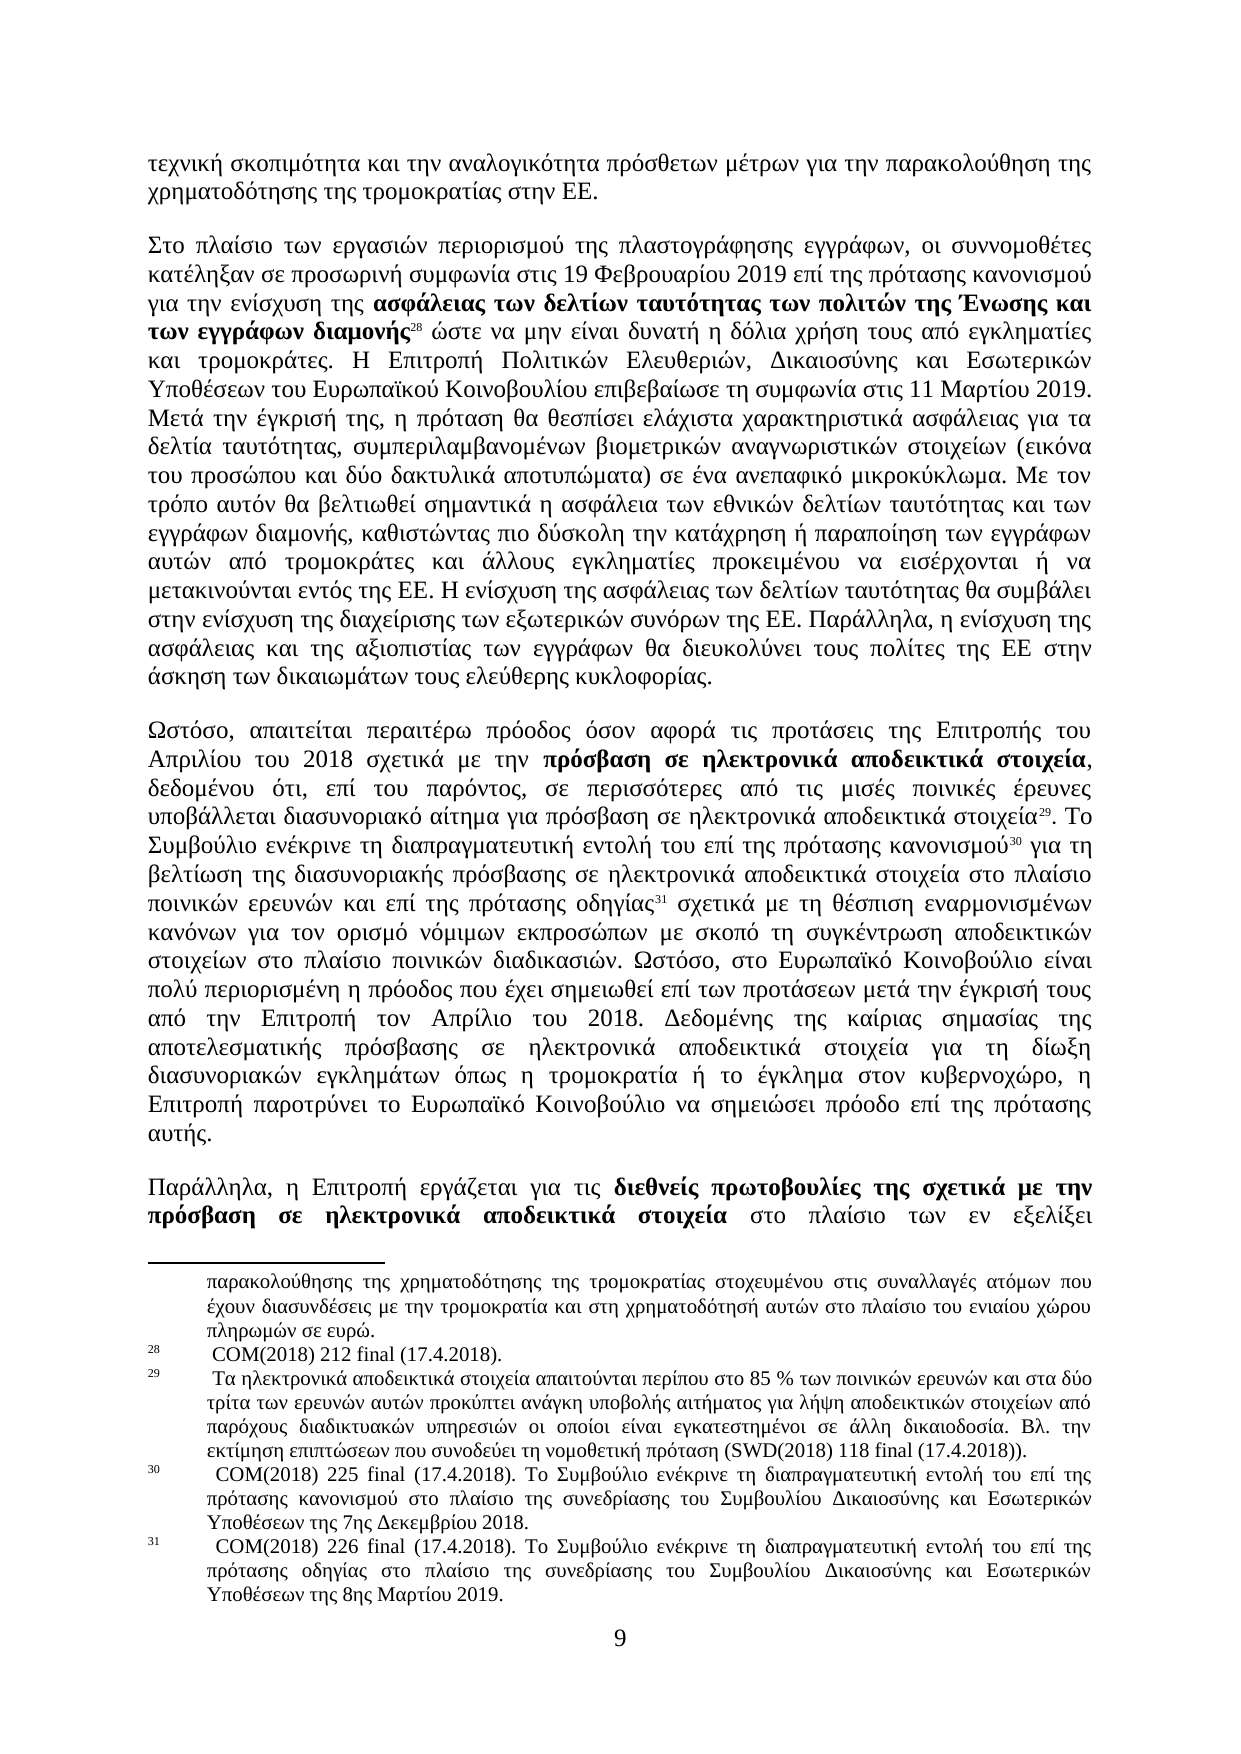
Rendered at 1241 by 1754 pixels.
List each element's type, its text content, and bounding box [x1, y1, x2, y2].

text Ωστόσο, απαιτείται περαιτέρω πρόοδος όσον αφορά τις προτάσεις της Επιτροπής του Απριλίου του 2018 σχετικά με την πρόσβαση σε ηλεκτρονικά αποδεικτικά στοιχεία, δεδομένου ότι, επί του παρόντος, σε περισσότερες από τις μισές ποινικές έρευνες υποβάλλεται διασυνοριακό αίτημα για πρόσβαση σε ηλεκτρονικά αποδεικτικά στοιχεία. Το Συμβούλιο ενέκρινε τη διαπραγματευτική εντολή του επί της πρότασης κανονισμού για τη βελτίωση της διασυνοριακής πρόσβασης σε ηλεκτρονικά αποδεικτικά στοιχεία στο πλαίσιο ποινικών ερευνών και επί της πρότασης οδηγίας σχετικά με τη θέσπιση εναρμονισμένων κανόνων για τον ορισμό νόμιμων εκπροσώπων με σκοπό τη συγκέντρωση αποδεικτικών στοιχείων στο πλαίσιο ποινικών διαδικασιών. Ωστόσο, στο Ευρωπαϊκό Κοινοβούλιο είναι πολύ περιορισμένη η πρόοδος που έχει σημειωθεί επί των προτάσεων μετά την έγκρισή τους από την Επιτροπή τον Απρίλιο του 2018. Δεδομένης της καίριας σημασίας της αποτελεσματικής πρόσβασης σε ηλεκτρονικά αποδεικτικά στοιχεία για τη δίωξη διασυνοριακών εγκλημάτων όπως η τρομοκρατία ή το έγκλημα στον κυβερνοχώρο, η Επιτροπή παροτρύνει το Ευρωπαϊκό Κοινοβούλιο να σημειώσει πρόοδο επί της πρότασης αυτής. [148, 715, 1093, 1147]
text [148, 148, 1093, 205]
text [148, 1172, 1093, 1229]
text Στο πλαίσιο των εργασιών περιορισμού της πλαστογράφησης εγγράφων, οι συννομοθέτες κατέληξαν σε προσωρινή συμφωνία στις 19 Φεβρουαρίου 2019 επί της πρότασης κανονισμού για την ενίσχυση της ασφάλειας των δελτίων ταυτότητας των πολιτών της Ένωσης και των εγγράφων διαμονής ώστε να μην είναι δυνατή η δόλια χρήση τους από εγκληματίες και τρομοκράτες. Η Επιτροπή Πολιτικών Ελευθεριών, Δικαιοσύνης και Εσωτερικών Υποθέσεων του Ευρωπαϊκού Κοινοβουλίου επιβεβαίωσε τη συμφωνία στις 11 Μαρτίου 2019. Μετά την έγκρισή της, η πρόταση θα θεσπίσει ελάχιστα χαρακτηριστικά ασφάλειας για τα δελτία ταυτότητας, συμπεριλαμβανομένων βιομετρικών αναγνωριστικών στοιχείων (εικόνα του προσώπου και δύο δακτυλικά αποτυπώματα) σε ένα ανεπαφικό μικροκύκλωμα. Με τον τρόπο αυτόν θα βελτιωθεί σημαντικά η ασφάλεια των εθνικών δελτίων ταυτότητας και των εγγράφων διαμονής, καθιστώντας πιο δύσκολη την κατάχρηση ή παραποίηση των εγγράφων αυτών από τρομοκράτες και άλλους εγκληματίες προκειμένου να εισέρχονται ή να μετακινούνται εντός της ΕΕ. Η ενίσχυση της ασφάλειας των δελτίων ταυτότητας θα συμβάλει στην ενίσχυση της διαχείρισης των εξωτερικών συνόρων της ΕΕ. Παράλληλα, η ενίσχυση της ασφάλειας και της αξιοπιστίας των εγγράφων θα διευκολύνει τους πολίτες της ΕΕ στην άσκηση των δικαιωμάτων τους ελεύθερης κυκλοφορίας. [148, 230, 1093, 690]
